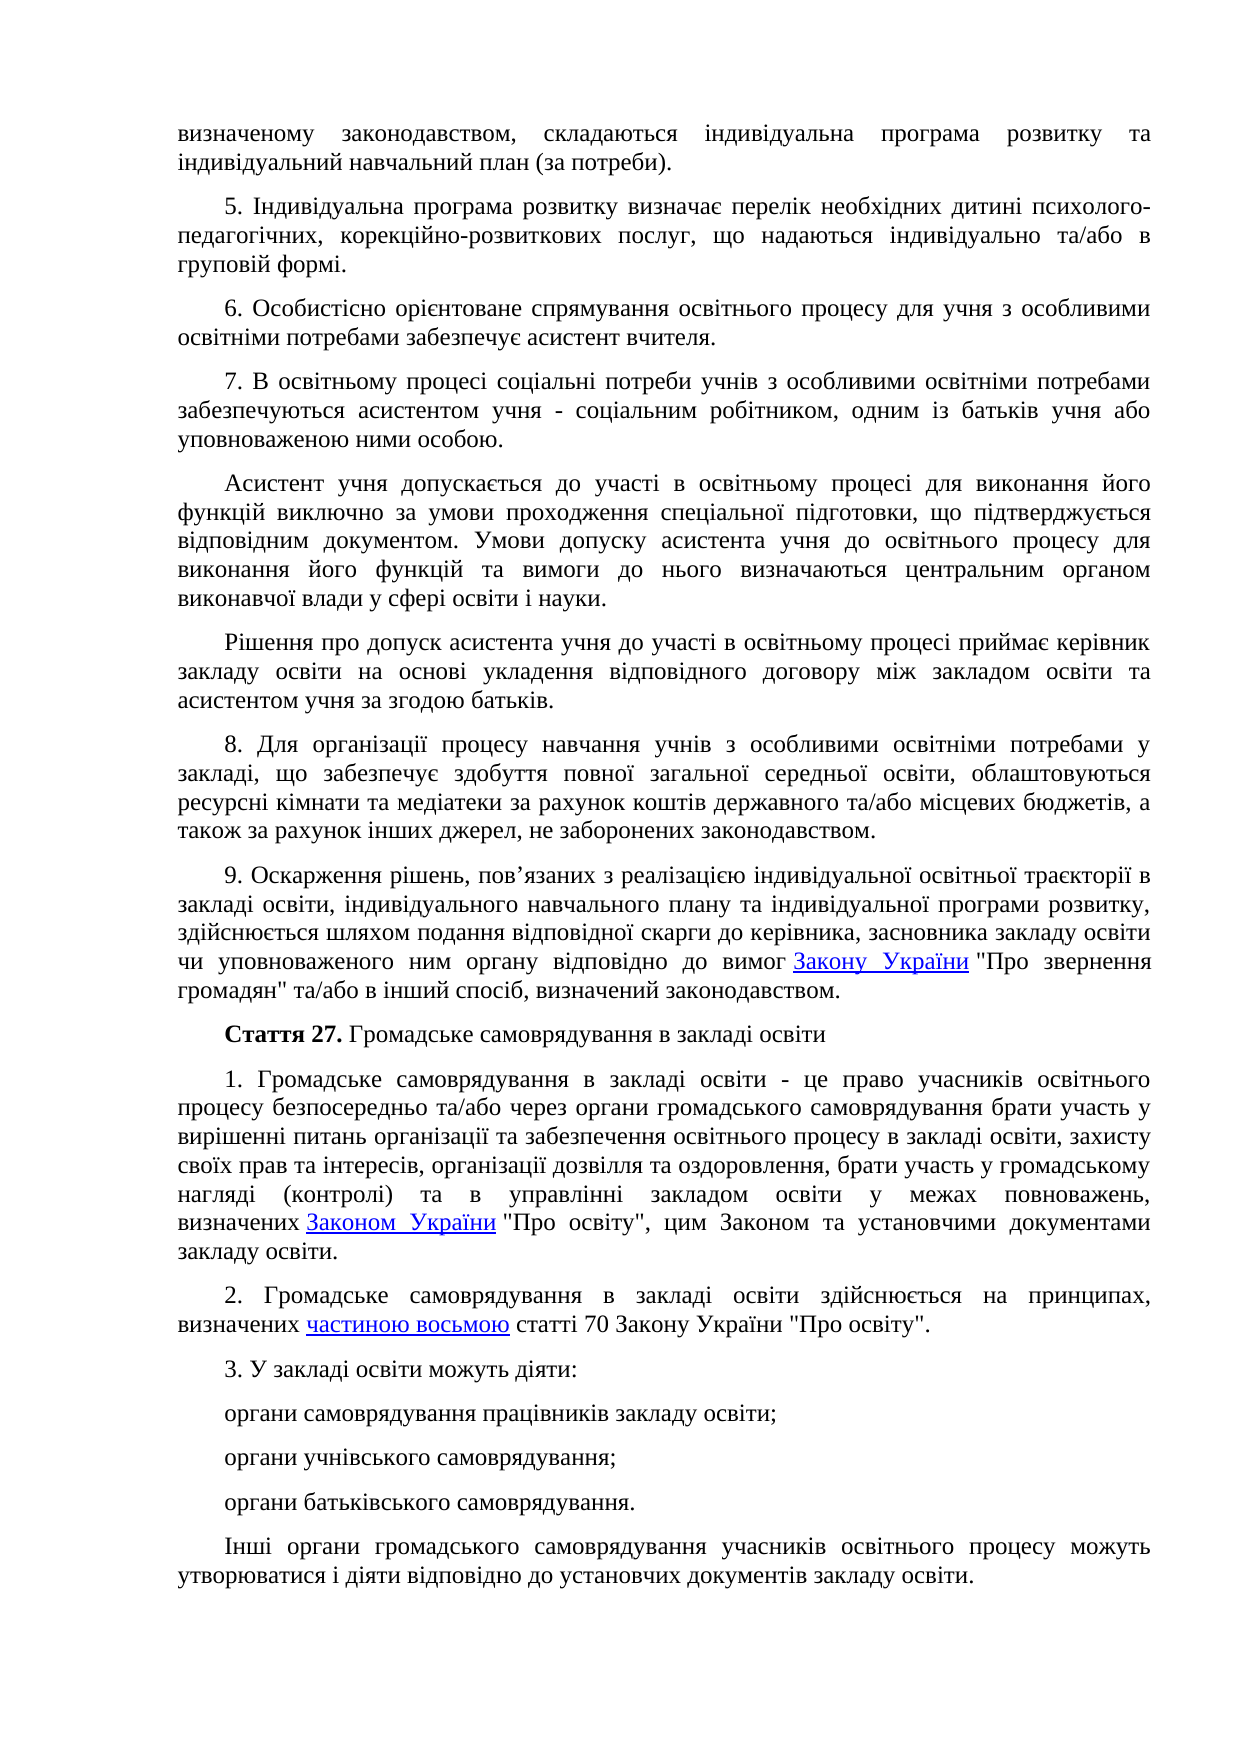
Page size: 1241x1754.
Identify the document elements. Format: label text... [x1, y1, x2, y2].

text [177, 118, 1152, 176]
text органи учнівського самоврядування; [177, 1442, 1152, 1471]
text Стаття 27. Громадське самоврядування в закладі освіти [177, 1019, 1152, 1048]
text 2. Громадське самоврядування в закладі освіти здійснюється на принципах, визначених частиною восьмою статті 70 Закону України "Про освіту". [177, 1281, 1152, 1338]
text органи самоврядування працівників закладу освіти; [177, 1398, 1152, 1427]
text Асистент учня допускається до участі в освітньому процесі для виконання його функцій виключно за умови проходження спеціальної підготовки, що підтверджується відповідним документом. Умови допуску асистента учня до освітнього процесу для виконання його функцій та вимоги до нього визначаються центральним органом виконавчої влади у сфері освіти і науки. [177, 468, 1152, 612]
text 6. Особистісно орієнтоване спрямування освітнього процесу для учня з особливими освітніми потребами забезпечує асистент вчителя. [177, 293, 1152, 351]
text Інші органи громадського самоврядування учасників освітнього процесу можуть утворюватися і діяти відповідно до установчих документів закладу освіти. [177, 1531, 1152, 1589]
text 8. Для організації процесу навчання учнів з особливими освітніми потребами у закладі, що забезпечує здобуття повної загальної середньої освіти, облаштовуються ресурсні кімнати та медіатеки за рахунок коштів державного та/або місцевих бюджетів, а також за рахунок інших джерел, не заборонених законодавством. [177, 729, 1152, 844]
text 5. Індивідуальна програма розвитку визначає перелік необхідних дитині психолого-педагогічних, корекційно-розвиткових послуг, що надаються індивідуально та/або в груповій формі. [177, 191, 1152, 277]
text Рішення про допуск асистента учня до участі в освітньому процесі приймає керівник закладу освіти на основі укладення відповідного договору між закладом освіти та асистентом учня за згодою батьків. [177, 627, 1152, 714]
text 9. Оскарження рішень, пов’язаних з реалізацією індивідуальної освітньої траєкторії в закладі освіти, індивідуального навчального плану та індивідуальної програми розвитку, здійснюється шляхом подання відповідної скарги до керівника, засновника закладу освіти чи уповноваженого ним органу відповідно до вимог Закону України "Про звернення громадян" та/або в інший спосіб, визначений законодавством. [177, 860, 1152, 1004]
text органи батьківського самоврядування. [177, 1487, 1152, 1516]
text 3. У закладі освіти можуть діяти: [177, 1354, 1152, 1382]
text 1. Громадське самоврядування в закладі освіти - це право учасників освітнього процесу безпосередньо та/або через органи громадського самоврядування брати участь у вирішенні питань організації та забезпечення освітнього процесу в закладі освіти, захисту своїх прав та інтересів, організації дозвілля та оздоровлення, брати участь у громадському нагляді (контролі) та в управлінні закладом освіти у межах повноважень, визначених Законом України "Про освіту", цим Законом та установчими документами закладу освіти. [177, 1064, 1152, 1265]
text 7. В освітньому процесі соціальні потреби учнів з особливими освітніми потребами забезпечуються асистентом учня - соціальним робітником, одним із батьків учня або уповноваженою ними особою. [177, 366, 1152, 452]
